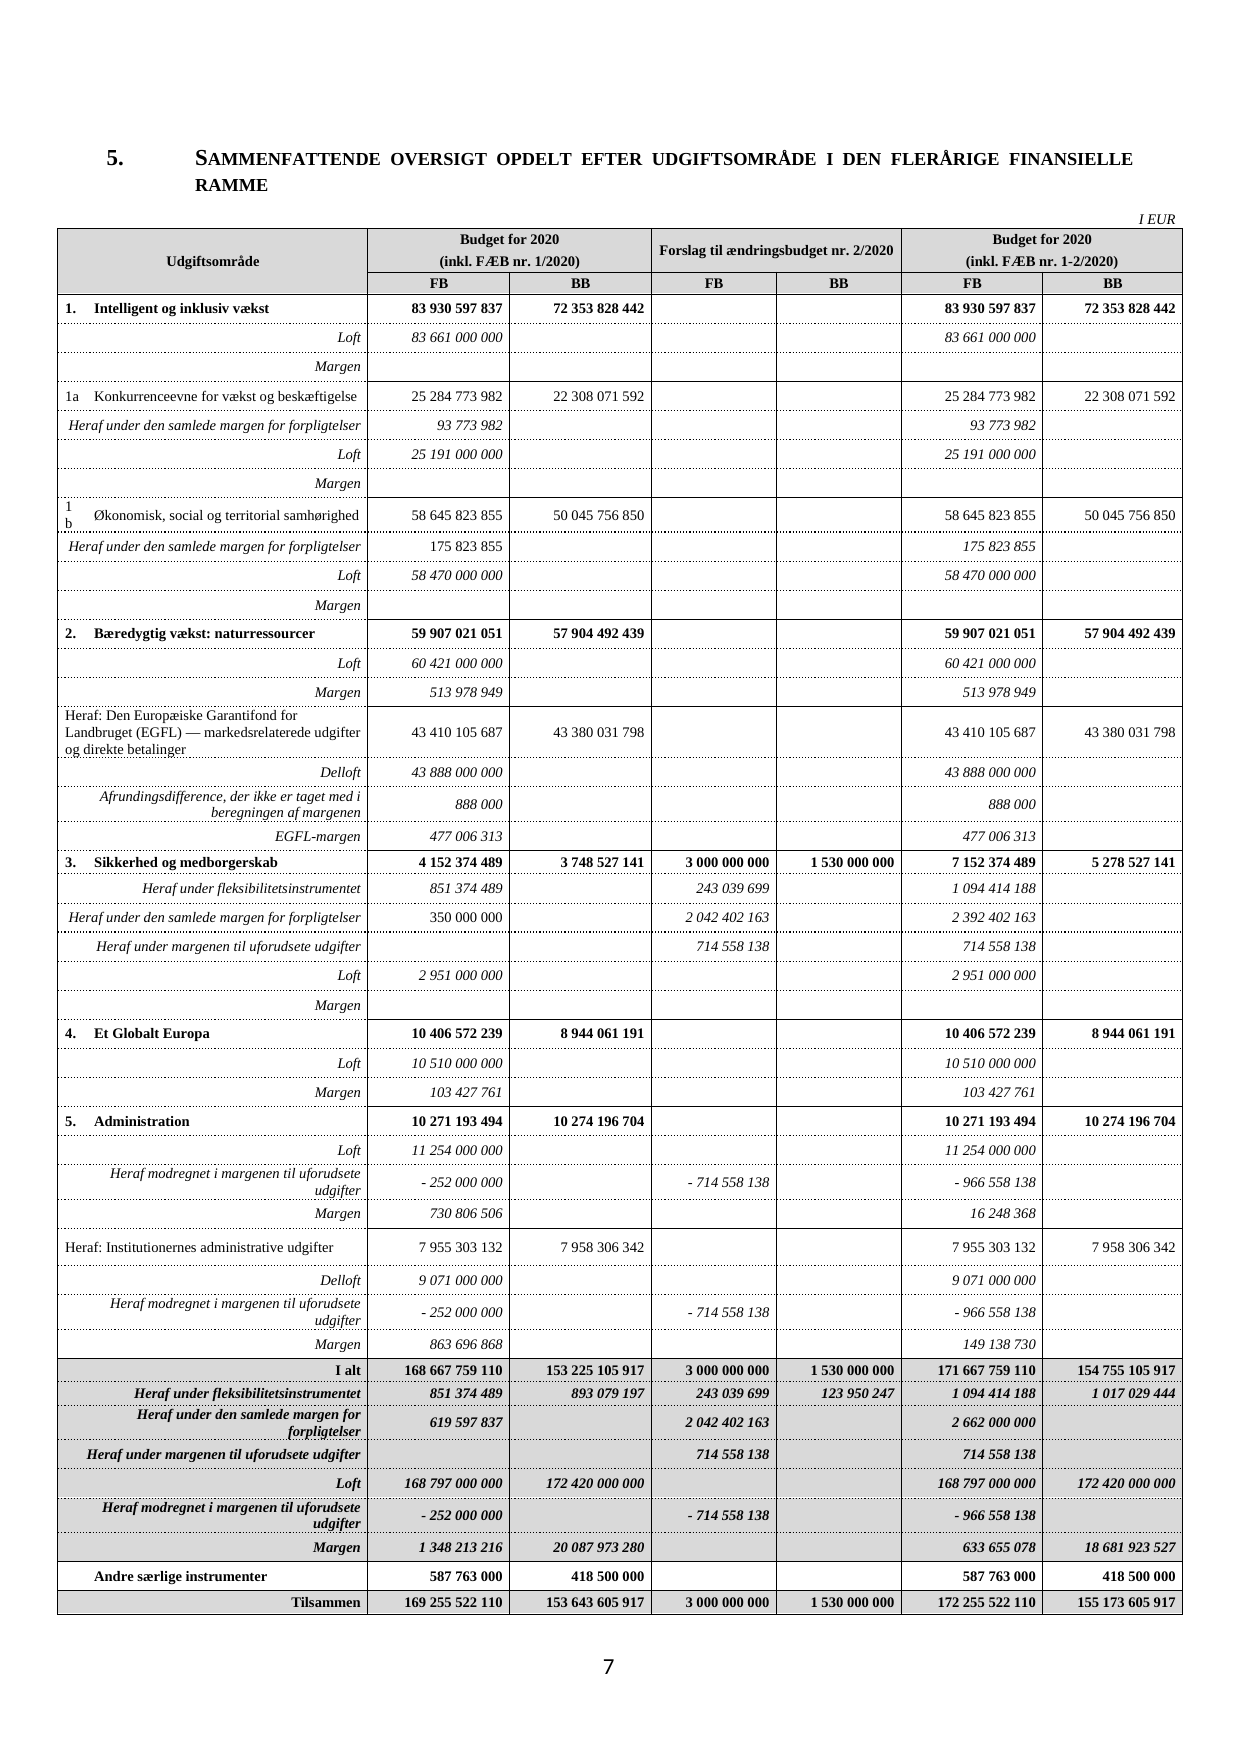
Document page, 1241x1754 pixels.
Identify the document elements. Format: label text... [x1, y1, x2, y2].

table_cell Loft [58, 439, 367, 468]
table_cell [777, 498, 901, 531]
table_cell [652, 1199, 776, 1228]
table_cell [1043, 1199, 1182, 1228]
table_cell [777, 295, 901, 322]
table_cell [1043, 1135, 1182, 1164]
table_cell Intelligent og inklusiv vækst [87, 295, 367, 322]
table_cell [652, 561, 776, 589]
table_cell 153 643 605 917 [510, 1591, 651, 1613]
table_cell 8 944 061 191 [510, 1020, 651, 1048]
table_cell [368, 1439, 509, 1468]
table_cell [777, 439, 901, 468]
table_cell 58 645 823 855 [368, 498, 509, 531]
table_cell Heraf under margenen til uforudsete udgifter [58, 931, 367, 961]
table_cell Forslag til ændringsbudget nr. 2/2020 [652, 229, 901, 272]
table_cell Margen [58, 590, 367, 619]
table_cell [58, 1562, 87, 1590]
table_cell BB [777, 273, 901, 293]
table_cell BB [510, 273, 651, 293]
table_cell 714 558 138 [902, 931, 1042, 961]
table_cell 123 950 247 [777, 1381, 901, 1405]
table_cell 4 152 374 489 [368, 851, 509, 873]
table_cell [777, 468, 901, 497]
table_cell [1043, 352, 1182, 381]
table_cell [652, 295, 776, 322]
table_cell [1043, 990, 1182, 1019]
table_cell 10 271 193 494 [902, 1107, 1042, 1135]
table_cell [777, 1048, 901, 1077]
table_cell 60 421 000 000 [902, 648, 1042, 677]
table_cell EGFL-margen [58, 821, 367, 850]
table_cell [510, 1135, 651, 1164]
table_cell Heraf under margenen til uforudsete udgifter [58, 1439, 367, 1468]
table_cell [510, 903, 651, 931]
table_cell [652, 468, 776, 497]
table_cell 58 470 000 000 [902, 561, 1042, 589]
table_cell [652, 1048, 776, 1077]
table_cell [777, 1468, 901, 1497]
table_cell [368, 590, 509, 619]
table_cell Heraf: Den Europæiske Garantifond for Landbruget (EGFL) — markedsrelaterede udgifter og direkte betalinger [58, 706, 367, 757]
table_cell 1 348 213 216 [368, 1532, 509, 1561]
table_cell [652, 1562, 776, 1590]
table_cell - 714 558 138 [652, 1498, 776, 1532]
table_cell 2 042 402 163 [652, 903, 776, 931]
table_cell [1043, 903, 1182, 931]
table_cell 633 655 078 [902, 1532, 1042, 1561]
table_cell [777, 410, 901, 439]
table_cell [652, 786, 776, 821]
table_cell [777, 561, 901, 589]
table_cell 3 000 000 000 [652, 851, 776, 873]
table_cell 1. [58, 295, 87, 322]
table_cell [777, 990, 901, 1019]
table_cell [1043, 561, 1182, 589]
table_cell Heraf modregnet i margenen til uforudsete udgifter [58, 1294, 367, 1329]
table_cell Heraf under den samlede margen for forpligtelser [58, 1405, 367, 1439]
table_cell [510, 561, 651, 589]
table_cell 168 797 000 000 [902, 1468, 1042, 1497]
table_cell [368, 931, 509, 961]
table_cell 43 410 105 687 [368, 707, 509, 757]
table_cell [510, 1439, 651, 1468]
table_cell [777, 1329, 901, 1358]
table_cell 1b [58, 497, 87, 531]
table_cell [652, 1077, 776, 1106]
table_cell Budget for 2020 [902, 229, 1182, 250]
table_cell Loft [58, 561, 367, 589]
table_cell 10 406 572 239 [902, 1020, 1042, 1048]
table_cell [902, 352, 1042, 381]
table_cell [510, 990, 651, 1019]
table_cell 93 773 982 [902, 410, 1042, 439]
table_cell 2 951 000 000 [902, 961, 1042, 989]
table_cell [777, 1562, 901, 1590]
table_cell 16 248 368 [902, 1199, 1042, 1228]
table_cell [652, 531, 776, 561]
table_cell 730 806 506 [368, 1199, 509, 1228]
table_cell 25 284 773 982 [902, 382, 1042, 410]
table_cell Heraf under fleksibilitetsinstrumentet [58, 1381, 367, 1405]
table_cell 43 410 105 687 [902, 707, 1042, 757]
table_cell 43 380 031 798 [1043, 707, 1182, 757]
table_cell [902, 468, 1042, 497]
table_cell [510, 786, 651, 821]
table_cell 7 955 303 132 [902, 1229, 1042, 1265]
table_cell 619 597 837 [368, 1405, 509, 1439]
table_cell [1043, 590, 1182, 619]
table_cell [777, 1405, 901, 1439]
table_cell 893 079 197 [510, 1381, 651, 1405]
table_cell [1043, 873, 1182, 902]
table_cell 714 558 138 [902, 1439, 1042, 1468]
table_cell [1043, 1439, 1182, 1468]
table_cell [652, 382, 776, 410]
table_cell 83 661 000 000 [368, 323, 509, 352]
table_cell 477 006 313 [368, 821, 509, 850]
table_header I EUR [58, 209, 1183, 228]
table_cell Budget for 2020 [368, 229, 651, 250]
table_cell [652, 648, 776, 677]
table_cell Loft [58, 1468, 367, 1497]
table_cell 1 094 414 188 [902, 873, 1042, 902]
table_cell 1 094 414 188 [902, 1381, 1042, 1405]
table_cell [510, 323, 651, 352]
table_cell [777, 1164, 901, 1198]
table_cell [777, 707, 901, 757]
table_cell 10 274 196 704 [1043, 1107, 1182, 1135]
table_cell 7 152 374 489 [902, 851, 1042, 873]
table_cell 513 978 949 [368, 677, 509, 706]
table_cell 243 039 699 [652, 873, 776, 902]
table_cell 9 071 000 000 [902, 1265, 1042, 1294]
table_cell 72 353 828 442 [510, 295, 651, 322]
table_cell 863 696 868 [368, 1329, 509, 1358]
table_cell - 714 558 138 [652, 1294, 776, 1329]
table_cell 175 823 855 [368, 531, 509, 561]
text 5. Sammenfattende oversigt opdelt efter udgiftsområde i den flerårige finansielle ramme [106, 144, 1134, 197]
table_cell 25 191 000 000 [368, 439, 509, 468]
table_cell Afrundingsdifference, der ikke er taget med i beregningen af margenen [58, 786, 367, 821]
table_cell 587 763 000 [368, 1562, 509, 1590]
table_cell - 714 558 138 [652, 1164, 776, 1198]
table_cell [510, 1294, 651, 1329]
table_cell Administration [87, 1106, 367, 1135]
table_cell Konkurrenceevne for vækst og beskæftigelse [87, 381, 367, 410]
table_cell [652, 1229, 776, 1265]
table_cell [1043, 1048, 1182, 1077]
table_cell [777, 1107, 901, 1135]
table_cell [510, 873, 651, 902]
table_cell - 252 000 000 [368, 1294, 509, 1329]
table_cell (inkl. FÆB nr. 1/2020) [368, 250, 651, 272]
table_cell 168 667 759 110 [368, 1359, 509, 1381]
table_cell 72 353 828 442 [1043, 295, 1182, 322]
table_cell [652, 1468, 776, 1497]
table_cell 5 278 527 141 [1043, 851, 1182, 873]
table_cell [777, 531, 901, 561]
table_cell [1043, 1164, 1182, 1198]
table_cell 175 823 855 [902, 531, 1042, 561]
table_cell [777, 961, 901, 989]
table_cell Loft [58, 961, 367, 989]
table_cell 10 406 572 239 [368, 1020, 509, 1048]
table_cell 172 255 522 110 [902, 1591, 1042, 1613]
table_cell [777, 903, 901, 931]
table_cell Margen [58, 1077, 367, 1106]
table_cell Heraf under fleksibilitetsinstrumentet [58, 873, 367, 902]
table_cell [368, 990, 509, 1019]
table_cell [777, 1498, 901, 1532]
table_cell [652, 707, 776, 757]
table_cell 2 662 000 000 [902, 1405, 1042, 1439]
table_cell [1043, 439, 1182, 468]
table_cell 153 225 105 917 [510, 1359, 651, 1381]
table_cell [777, 1135, 901, 1164]
table_cell 25 191 000 000 [902, 439, 1042, 468]
table_cell [777, 1020, 901, 1048]
table_cell [902, 990, 1042, 1019]
table_cell [777, 821, 901, 850]
table_cell [777, 1229, 901, 1265]
table_cell 1 530 000 000 [777, 1591, 901, 1613]
table_cell [1043, 1077, 1182, 1106]
table_cell [777, 1532, 901, 1561]
table_cell 172 420 000 000 [510, 1468, 651, 1497]
table_cell [1043, 677, 1182, 706]
table_cell [510, 677, 651, 706]
table_cell [652, 410, 776, 439]
table_cell 2. [58, 619, 87, 648]
table_cell 83 930 597 837 [368, 295, 509, 322]
table_cell Heraf: Institutionernes administrative udgifter [58, 1228, 367, 1265]
table_cell 5. [58, 1106, 87, 1135]
table_cell Loft [58, 323, 367, 352]
table_cell Heraf under den samlede margen for forpligtelser [58, 531, 367, 561]
table_cell 11 254 000 000 [902, 1135, 1042, 1164]
table_cell [777, 323, 901, 352]
table_cell 851 374 489 [368, 873, 509, 902]
table_cell [510, 531, 651, 561]
table_cell [1043, 961, 1182, 989]
table_cell [652, 757, 776, 786]
table_cell [652, 1135, 776, 1164]
table_cell 60 421 000 000 [368, 648, 509, 677]
table_cell 43 380 031 798 [510, 707, 651, 757]
table_cell Andre særlige instrumenter [87, 1562, 367, 1590]
table_cell [777, 1294, 901, 1329]
table_cell 50 045 756 850 [1043, 498, 1182, 531]
table_cell 18 681 923 527 [1043, 1532, 1182, 1561]
table_cell 22 308 071 592 [1043, 382, 1182, 410]
table_cell 168 797 000 000 [368, 1468, 509, 1497]
table_cell Sikkerhed og medborgerskab [87, 850, 367, 873]
table_cell 9 071 000 000 [368, 1265, 509, 1294]
table_cell [510, 1498, 651, 1532]
table_cell [652, 498, 776, 531]
table_cell [510, 1048, 651, 1077]
table_cell Udgiftsområde [58, 229, 367, 293]
table_cell [1043, 1498, 1182, 1532]
table_cell [510, 757, 651, 786]
table_cell 171 667 759 110 [902, 1359, 1042, 1381]
table_cell [1043, 1329, 1182, 1358]
table_cell 1a [58, 381, 87, 410]
table_cell 103 427 761 [368, 1077, 509, 1106]
table_cell 477 006 313 [902, 821, 1042, 850]
table_cell 3 000 000 000 [652, 1591, 776, 1613]
table_cell [510, 648, 651, 677]
table_cell 154 755 105 917 [1043, 1359, 1182, 1381]
table_cell 888 000 [902, 786, 1042, 821]
table_cell Økonomisk, social og territorial samhørighed [87, 497, 367, 531]
table_cell FB [902, 273, 1042, 293]
table_cell Loft [58, 1048, 367, 1077]
table_cell [902, 590, 1042, 619]
table_cell Margen [58, 1532, 367, 1561]
table_cell [777, 1077, 901, 1106]
table_cell 43 888 000 000 [902, 757, 1042, 786]
table_cell 83 930 597 837 [902, 295, 1042, 322]
table_cell [510, 1405, 651, 1439]
table_cell Loft [58, 648, 367, 677]
table_cell 155 173 605 917 [1043, 1591, 1182, 1613]
table_cell [652, 677, 776, 706]
table_cell BB [1043, 273, 1182, 293]
table_cell [510, 590, 651, 619]
table_cell Delloft [58, 1265, 367, 1294]
table_cell 172 420 000 000 [1043, 1468, 1182, 1497]
table_cell Et Globalt Europa [87, 1019, 367, 1048]
table_cell [1043, 786, 1182, 821]
table_cell Heraf under den samlede margen for forpligtelser [58, 903, 367, 931]
table_cell Heraf under den samlede margen for forpligtelser [58, 410, 367, 439]
table_cell [652, 1532, 776, 1561]
table_cell [510, 439, 651, 468]
table_cell [777, 873, 901, 902]
table_cell 50 045 756 850 [510, 498, 651, 531]
table_cell [1043, 1265, 1182, 1294]
table_cell 59 907 021 051 [902, 620, 1042, 648]
table_cell [652, 1329, 776, 1358]
table_cell [1043, 410, 1182, 439]
table_cell (inkl. FÆB nr. 1-2/2020) [902, 250, 1182, 272]
table_cell FB [368, 273, 509, 293]
table_cell 7 958 306 342 [1043, 1229, 1182, 1265]
table_cell 10 510 000 000 [368, 1048, 509, 1077]
table_cell Tilsammen [58, 1591, 367, 1613]
table_cell 714 558 138 [652, 1439, 776, 1468]
table_cell 418 500 000 [1043, 1562, 1182, 1590]
table_cell [510, 1077, 651, 1106]
table_cell [368, 468, 509, 497]
table_cell [777, 648, 901, 677]
table_cell 22 308 071 592 [510, 382, 651, 410]
table_cell 3. [58, 850, 87, 873]
table_cell [652, 1107, 776, 1135]
table_cell 888 000 [368, 786, 509, 821]
table_cell 1 017 029 444 [1043, 1381, 1182, 1405]
table_cell 2 042 402 163 [652, 1405, 776, 1439]
table_cell - 966 558 138 [902, 1294, 1042, 1329]
table_cell [652, 590, 776, 619]
table_cell 2 392 402 163 [902, 903, 1042, 931]
table_cell [652, 323, 776, 352]
table_cell [652, 821, 776, 850]
table_cell [1043, 1405, 1182, 1439]
table_cell 1 530 000 000 [777, 851, 901, 873]
table_cell 2 951 000 000 [368, 961, 509, 989]
table_cell 58 645 823 855 [902, 498, 1042, 531]
table_cell Margen [58, 990, 367, 1019]
table_cell 513 978 949 [902, 677, 1042, 706]
table_cell [777, 352, 901, 381]
table_cell [1043, 648, 1182, 677]
table_cell [652, 990, 776, 1019]
table_cell 10 510 000 000 [902, 1048, 1042, 1077]
table_cell 83 661 000 000 [902, 323, 1042, 352]
table_cell [1043, 821, 1182, 850]
table_cell [368, 352, 509, 381]
table_cell 8 944 061 191 [1043, 1020, 1182, 1048]
table_cell [652, 620, 776, 648]
table_cell 10 271 193 494 [368, 1107, 509, 1135]
table_cell 59 907 021 051 [368, 620, 509, 648]
table_cell [1043, 323, 1182, 352]
table_cell Margen [58, 677, 367, 706]
table_cell 93 773 982 [368, 410, 509, 439]
table_cell [777, 590, 901, 619]
table_cell 587 763 000 [902, 1562, 1042, 1590]
table_cell [1043, 1294, 1182, 1329]
table_cell Margen [58, 1199, 367, 1228]
table_cell [510, 931, 651, 961]
table_cell Margen [58, 1329, 367, 1358]
table_cell [777, 1439, 901, 1468]
table_cell [777, 382, 901, 410]
table_cell Margen [58, 352, 367, 381]
table_cell [777, 1199, 901, 1228]
table_cell 11 254 000 000 [368, 1135, 509, 1164]
table_cell [652, 961, 776, 989]
table_cell I alt [58, 1359, 367, 1381]
table_cell 25 284 773 982 [368, 382, 509, 410]
table_cell 3 000 000 000 [652, 1359, 776, 1381]
table_cell [510, 1199, 651, 1228]
table_cell 149 138 730 [902, 1329, 1042, 1358]
table_cell Loft [58, 1135, 367, 1164]
table_cell - 252 000 000 [368, 1498, 509, 1532]
table_cell [652, 439, 776, 468]
table_cell 169 255 522 110 [368, 1591, 509, 1613]
table_cell 243 039 699 [652, 1381, 776, 1405]
table_cell 7 955 303 132 [368, 1229, 509, 1265]
table_cell 43 888 000 000 [368, 757, 509, 786]
table_cell [510, 1265, 651, 1294]
table_cell 4. [58, 1019, 87, 1048]
table_cell 1 530 000 000 [777, 1359, 901, 1381]
table_cell [777, 931, 901, 961]
table_cell 10 274 196 704 [510, 1107, 651, 1135]
table_cell [510, 468, 651, 497]
table_cell 57 904 492 439 [1043, 620, 1182, 648]
table_cell [777, 786, 901, 821]
table_cell [1043, 531, 1182, 561]
table_cell 350 000 000 [368, 903, 509, 931]
table_cell 103 427 761 [902, 1077, 1042, 1106]
table_cell [777, 677, 901, 706]
table_cell 851 374 489 [368, 1381, 509, 1405]
table_cell [510, 821, 651, 850]
table_cell 714 558 138 [652, 931, 776, 961]
table_cell [777, 620, 901, 648]
table_cell [652, 352, 776, 381]
table_cell [510, 1329, 651, 1358]
table_cell 58 470 000 000 [368, 561, 509, 589]
table_cell 418 500 000 [510, 1562, 651, 1590]
table_cell 3 748 527 141 [510, 851, 651, 873]
table_cell - 966 558 138 [902, 1498, 1042, 1532]
table_cell Heraf modregnet i margenen til uforudsete udgifter [58, 1498, 367, 1532]
table_cell 57 904 492 439 [510, 620, 651, 648]
table_cell FB [652, 273, 776, 293]
table_cell Margen [58, 468, 367, 497]
table_cell [510, 1164, 651, 1198]
table_cell [1043, 931, 1182, 961]
table_cell - 252 000 000 [368, 1164, 509, 1198]
table_cell [777, 757, 901, 786]
table_cell [510, 352, 651, 381]
table_cell [1043, 468, 1182, 497]
table_cell 7 958 306 342 [510, 1229, 651, 1265]
table_cell [510, 410, 651, 439]
table_cell Bæredygtig vækst: naturressourcer [87, 619, 367, 648]
table_cell [652, 1265, 776, 1294]
table_cell Heraf modregnet i margenen til uforudsete udgifter [58, 1164, 367, 1198]
table_cell 20 087 973 280 [510, 1532, 651, 1561]
table_cell [777, 1265, 901, 1294]
table_cell Delloft [58, 757, 367, 786]
table_cell [652, 1020, 776, 1048]
table_cell [1043, 757, 1182, 786]
table_cell [510, 961, 651, 989]
table_cell - 966 558 138 [902, 1164, 1042, 1198]
